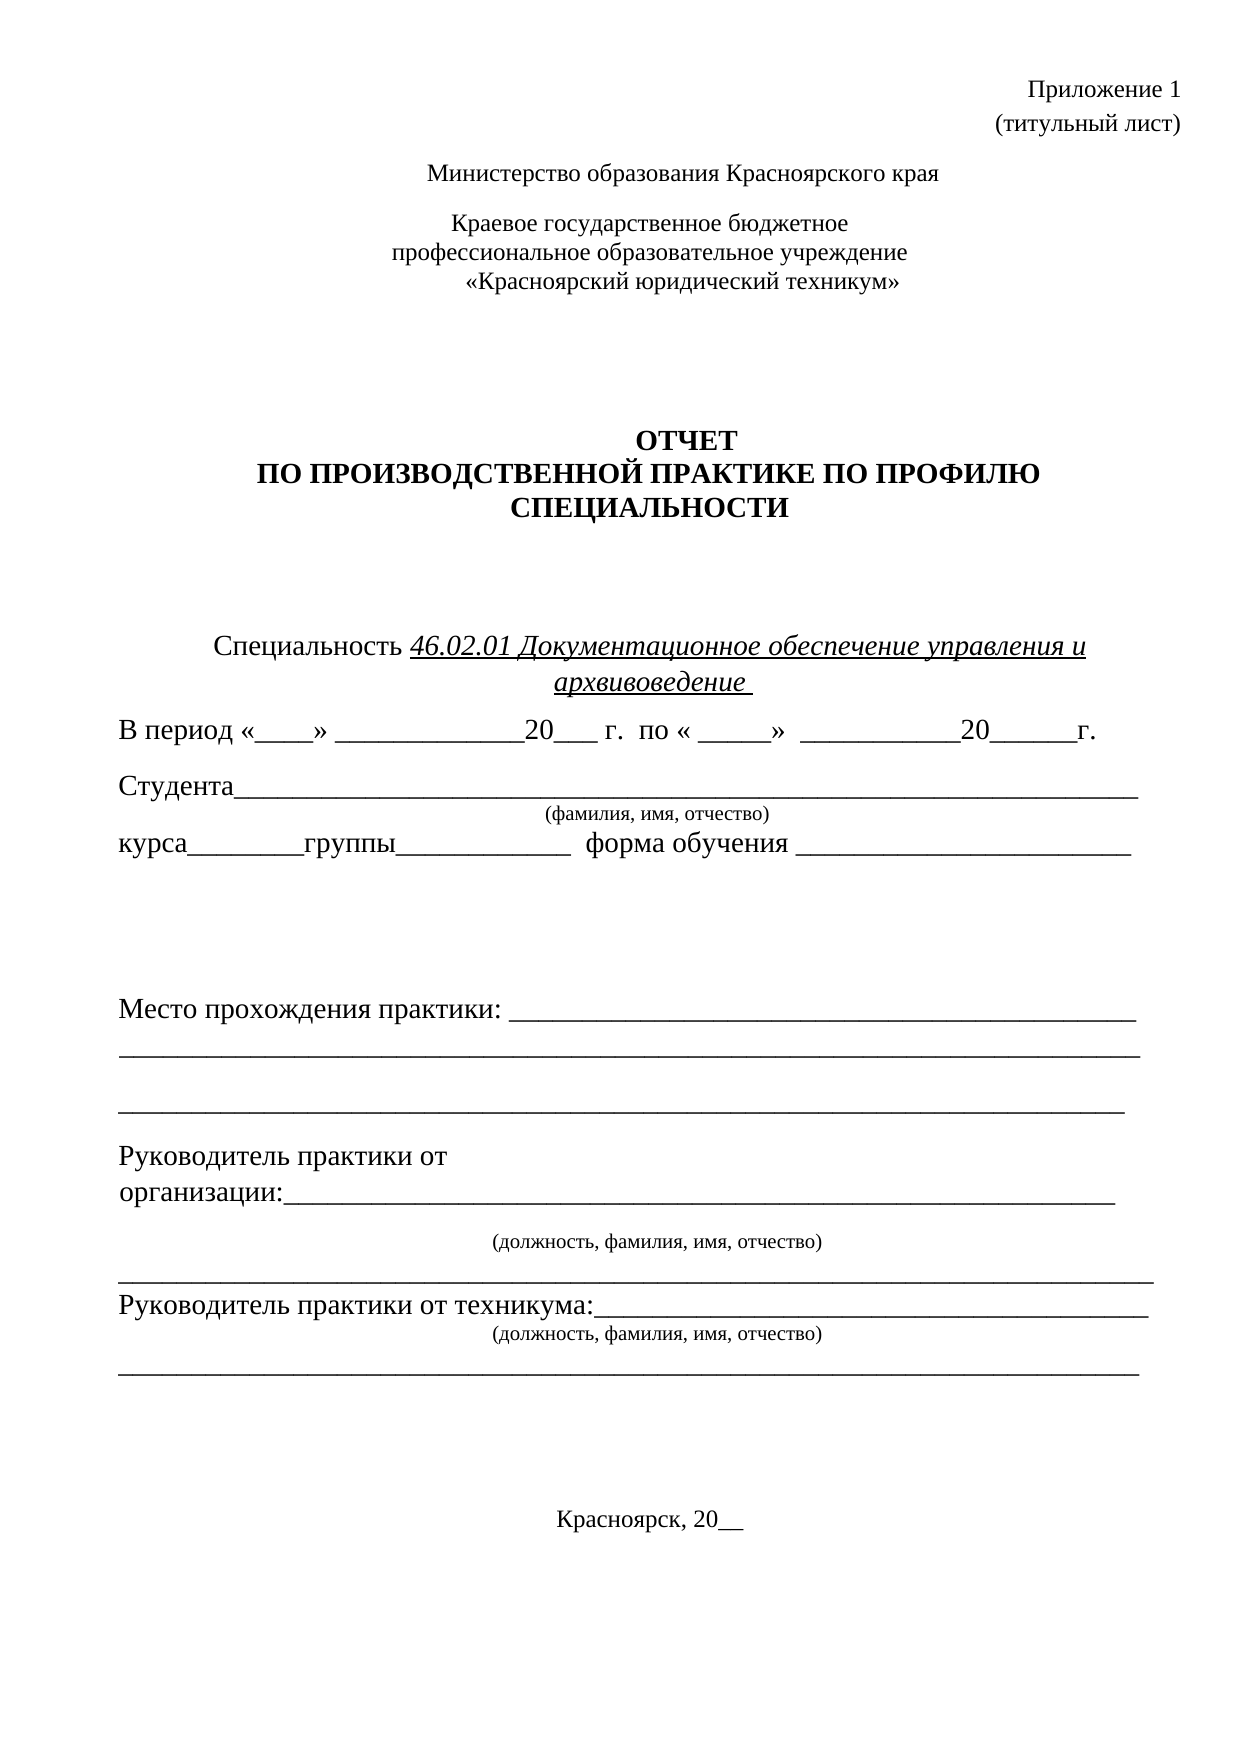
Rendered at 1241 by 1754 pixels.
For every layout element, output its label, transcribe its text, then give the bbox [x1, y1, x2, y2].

text В период «____» _____________20___ г. по « _____» ___________20______г. [118, 712, 1175, 746]
text профессиональное образовательное учреждение [118, 237, 1181, 266]
text Приложение 1 [118, 74, 1181, 103]
text Место прохождения практики: ___________________________________________ ______________________________________________________________________ [118, 991, 1196, 1061]
text Красноярск, 20__ [118, 1504, 1181, 1533]
text Руководитель практики от организации:_________________________________________________________ [118, 1138, 1196, 1208]
text ПО ПРОИЗВОДСТВЕННОЙ ПРАКТИКЕ ПО ПРОФИЛЮ СПЕЦИАЛЬНОСТИ [117, 457, 1181, 524]
text (титульный лист) [185, 108, 1181, 137]
text Руководитель практики от техникума:______________________________________ [118, 1287, 1196, 1321]
text «Красноярский юридический техникум» [185, 266, 1181, 294]
text (должность, фамилия, имя, отчество) [118, 1229, 1196, 1253]
text _______________________________________________________________________ [118, 1253, 1196, 1287]
text (фамилия, имя, отчество) [118, 801, 1196, 825]
text Специальность 46.02.01 Документационное обеспечение управления и архвивоведение [118, 628, 1181, 698]
text (должность, фамилия, имя, отчество) [118, 1321, 1196, 1345]
text ______________________________________________________________________ [118, 1345, 1196, 1378]
text Краевое государственное бюджетное [118, 208, 1181, 237]
text курса________группы____________ форма обучения _______________________ [118, 825, 1196, 859]
text ОТЧЕТ [192, 423, 1181, 457]
text Студента______________________________________________________________ [118, 768, 1196, 801]
text Министерство образования Красноярского края [185, 158, 1181, 187]
text _____________________________________________________________________ [118, 1083, 1196, 1116]
